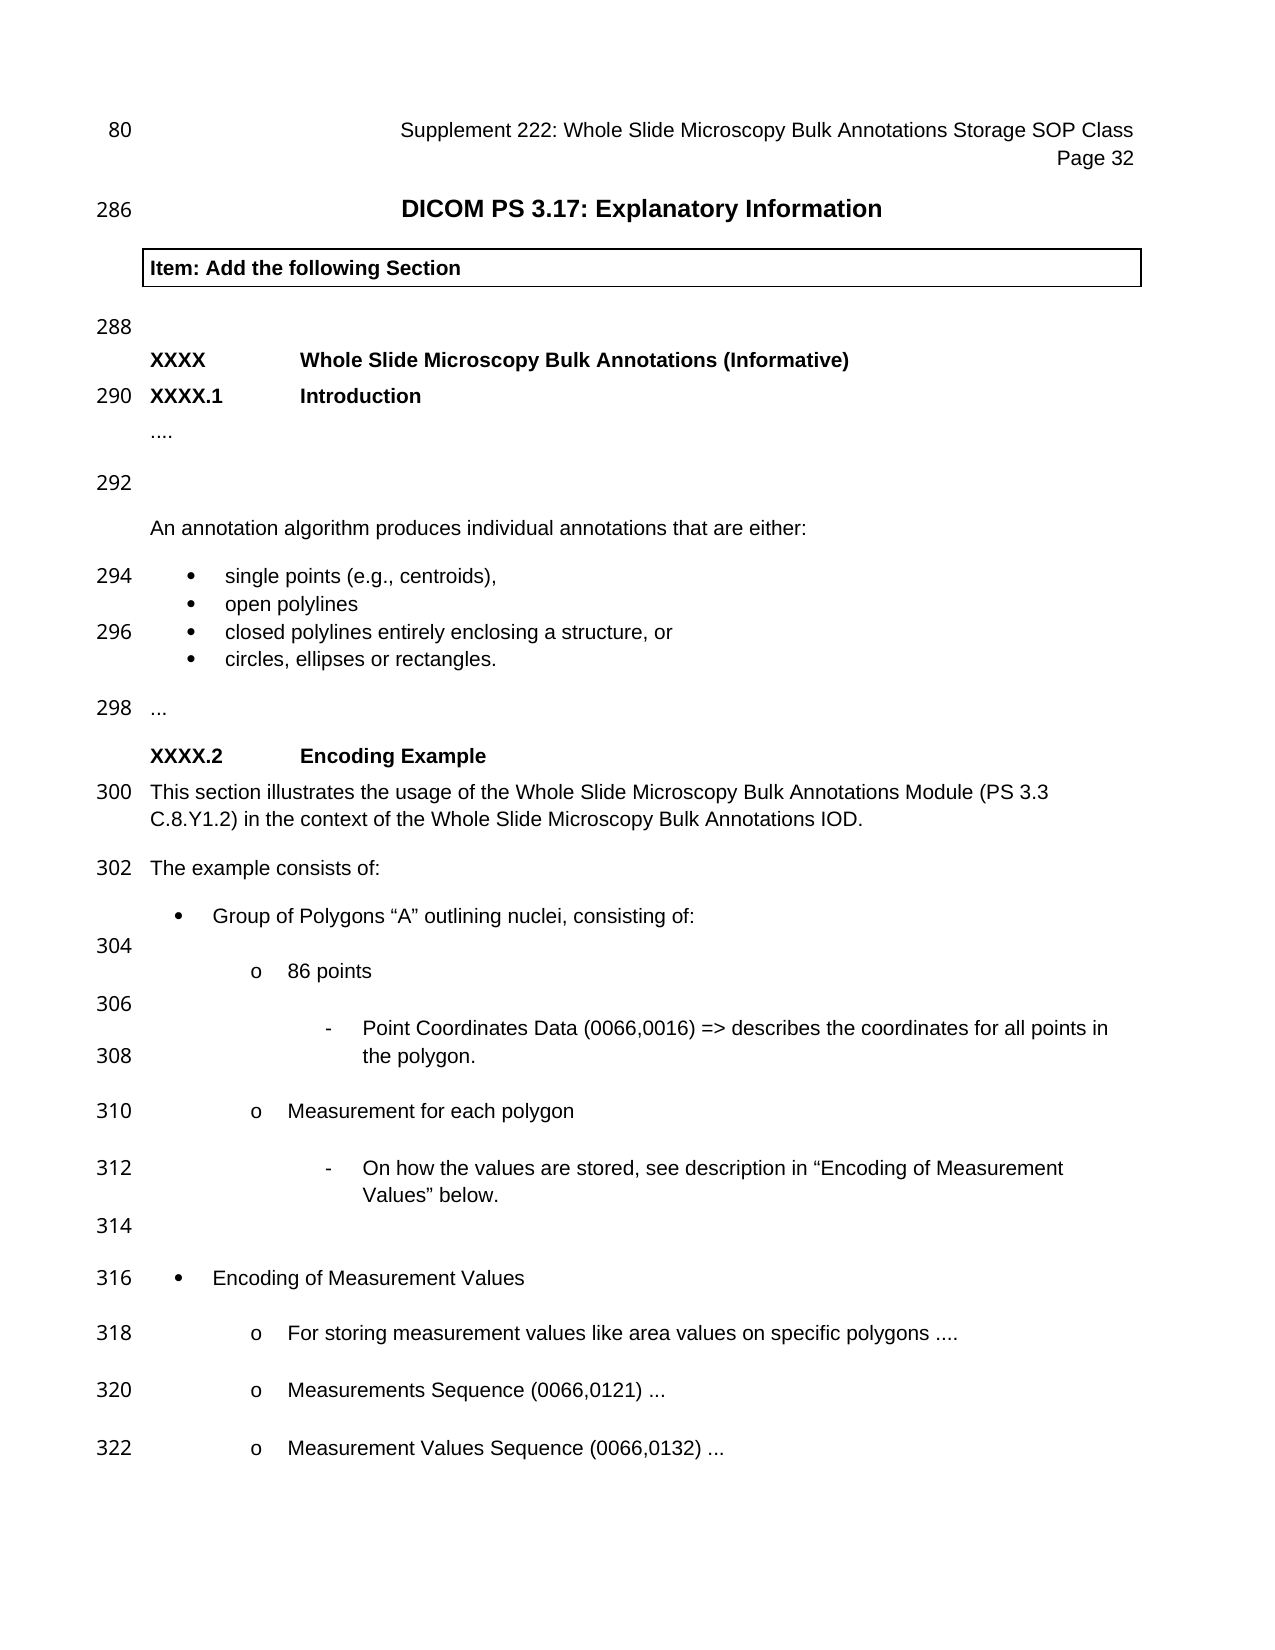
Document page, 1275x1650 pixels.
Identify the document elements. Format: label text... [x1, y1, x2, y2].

list Measurement for each polygon [250, 1099, 1134, 1124]
subtitle XXXX Whole Slide Microscopy Bulk Annotations (Informative) [150, 348, 1134, 372]
list On how the values are stored, see description in “Encoding of Measurement Values” below. [325, 1156, 1134, 1207]
list 86 points [250, 959, 1134, 985]
list Group of Polygons “A” outlining nuclei, consisting of: [175, 904, 1134, 928]
subtitle XXXX.2 Encoding Example [150, 744, 1134, 768]
text Item: Add the following Section [144, 250, 1140, 286]
list Measurement Values Sequence (0066,0132) ... [250, 1435, 1134, 1461]
text .... [150, 419, 1134, 443]
list closed polylines entirely enclosing a structure, or [187, 619, 1134, 643]
subtitle XXXX.1 Introduction [150, 383, 1134, 407]
text ... [150, 696, 1134, 719]
text DICOM PS 3.17: Explanatory Information [150, 194, 1134, 223]
text An annotation algorithm produces individual annotations that are either: [150, 516, 1134, 540]
list single points (e.g., centroids), [187, 564, 1134, 588]
list open polylines [187, 592, 1134, 616]
text The example consists of: [150, 856, 1134, 879]
list Encoding of Measurement Values [175, 1266, 1134, 1290]
list circles, ellipses or rectangles. [187, 647, 1134, 671]
list Measurements Sequence (0066,0121) ... [250, 1378, 1134, 1404]
text This section illustrates the usage of the Whole Slide Microscopy Bulk Annotations Module (PS 3.3 C.8.Y1.2) in the context of the Whole Slide Microscopy Bulk Annotations IOD. [150, 780, 1134, 831]
list For storing measurement values like area values on specific polygons .... [250, 1321, 1134, 1347]
list Point Coordinates Data (0066,0016) => describes the coordinates for all points in the polygon. [325, 1016, 1134, 1068]
